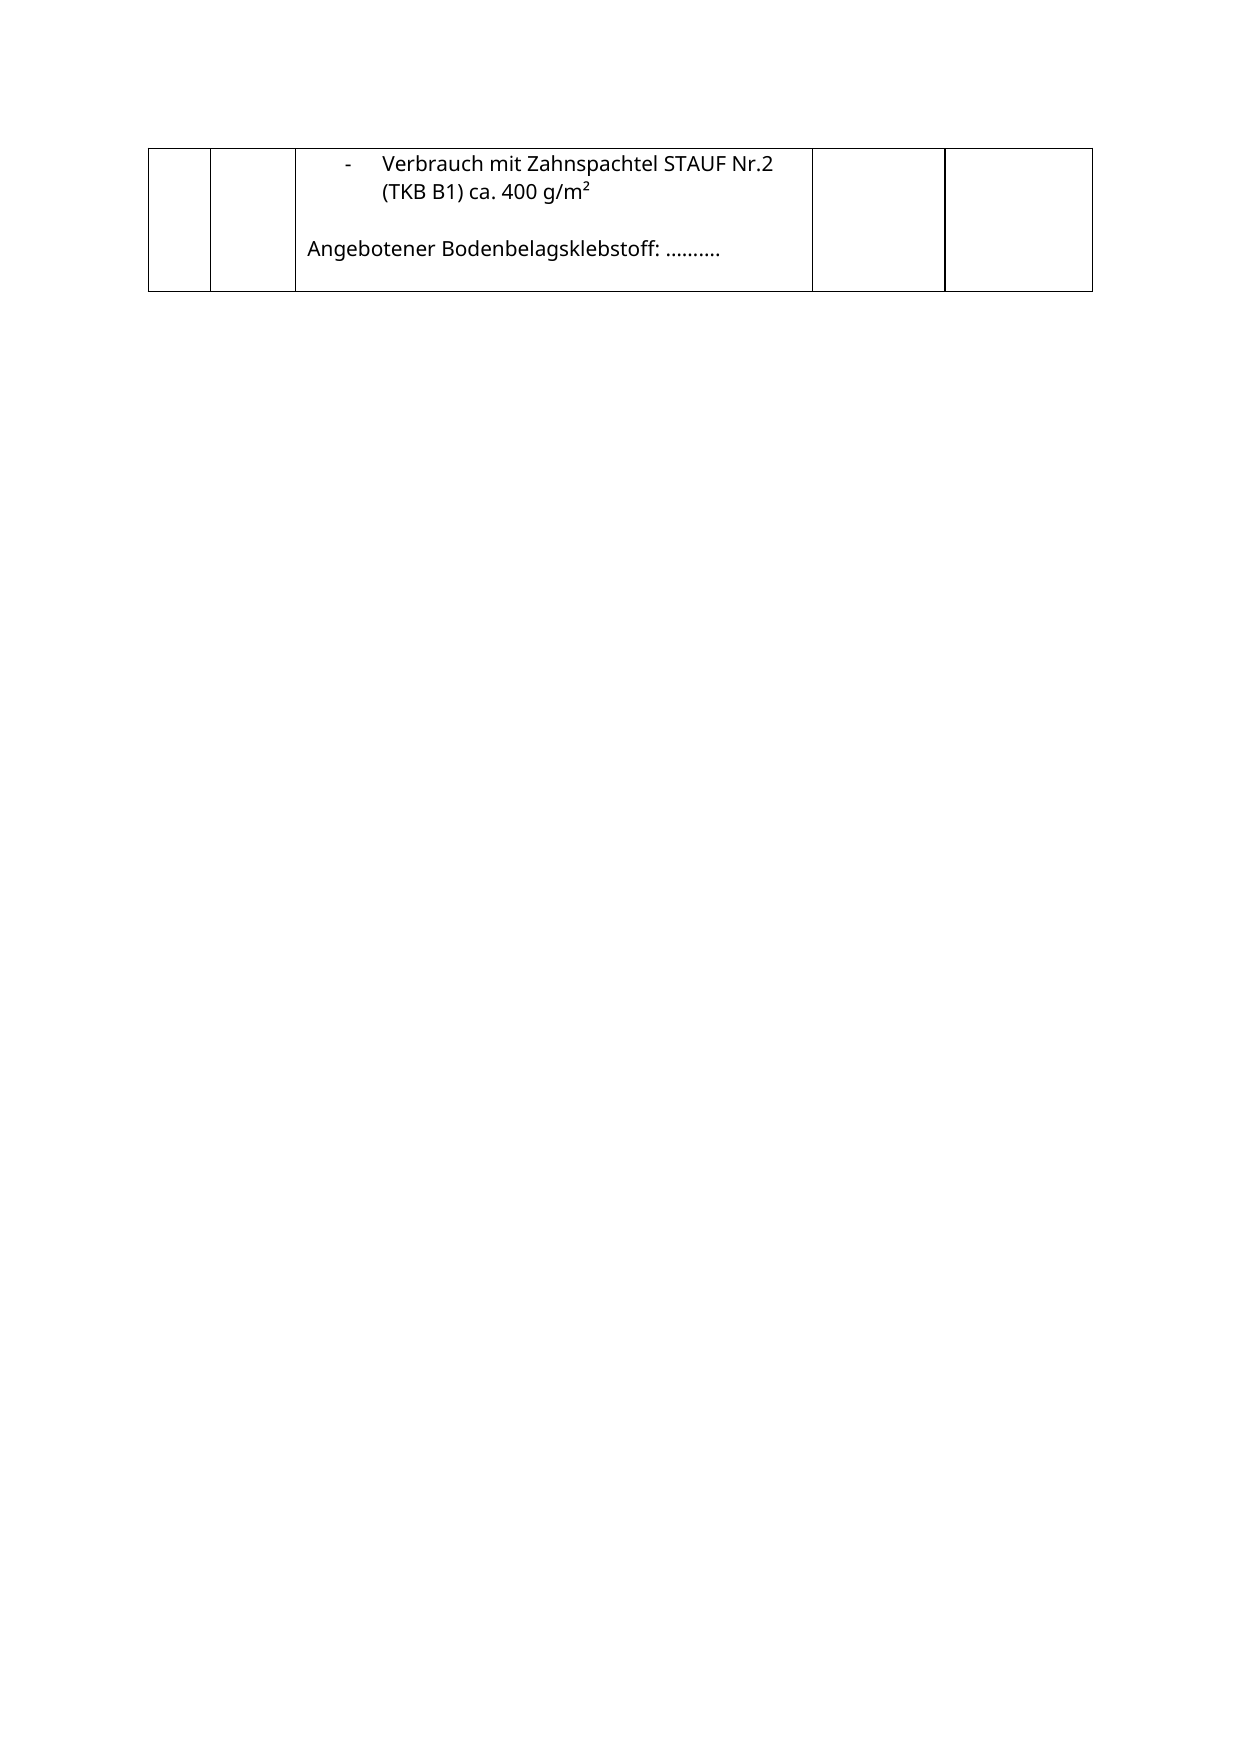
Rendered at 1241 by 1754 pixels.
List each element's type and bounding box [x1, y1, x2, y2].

table_cell [813, 149, 944, 291]
table_cell [149, 149, 210, 291]
table_cell [946, 149, 1092, 291]
table_cell [211, 149, 295, 291]
table_cell [296, 149, 812, 291]
